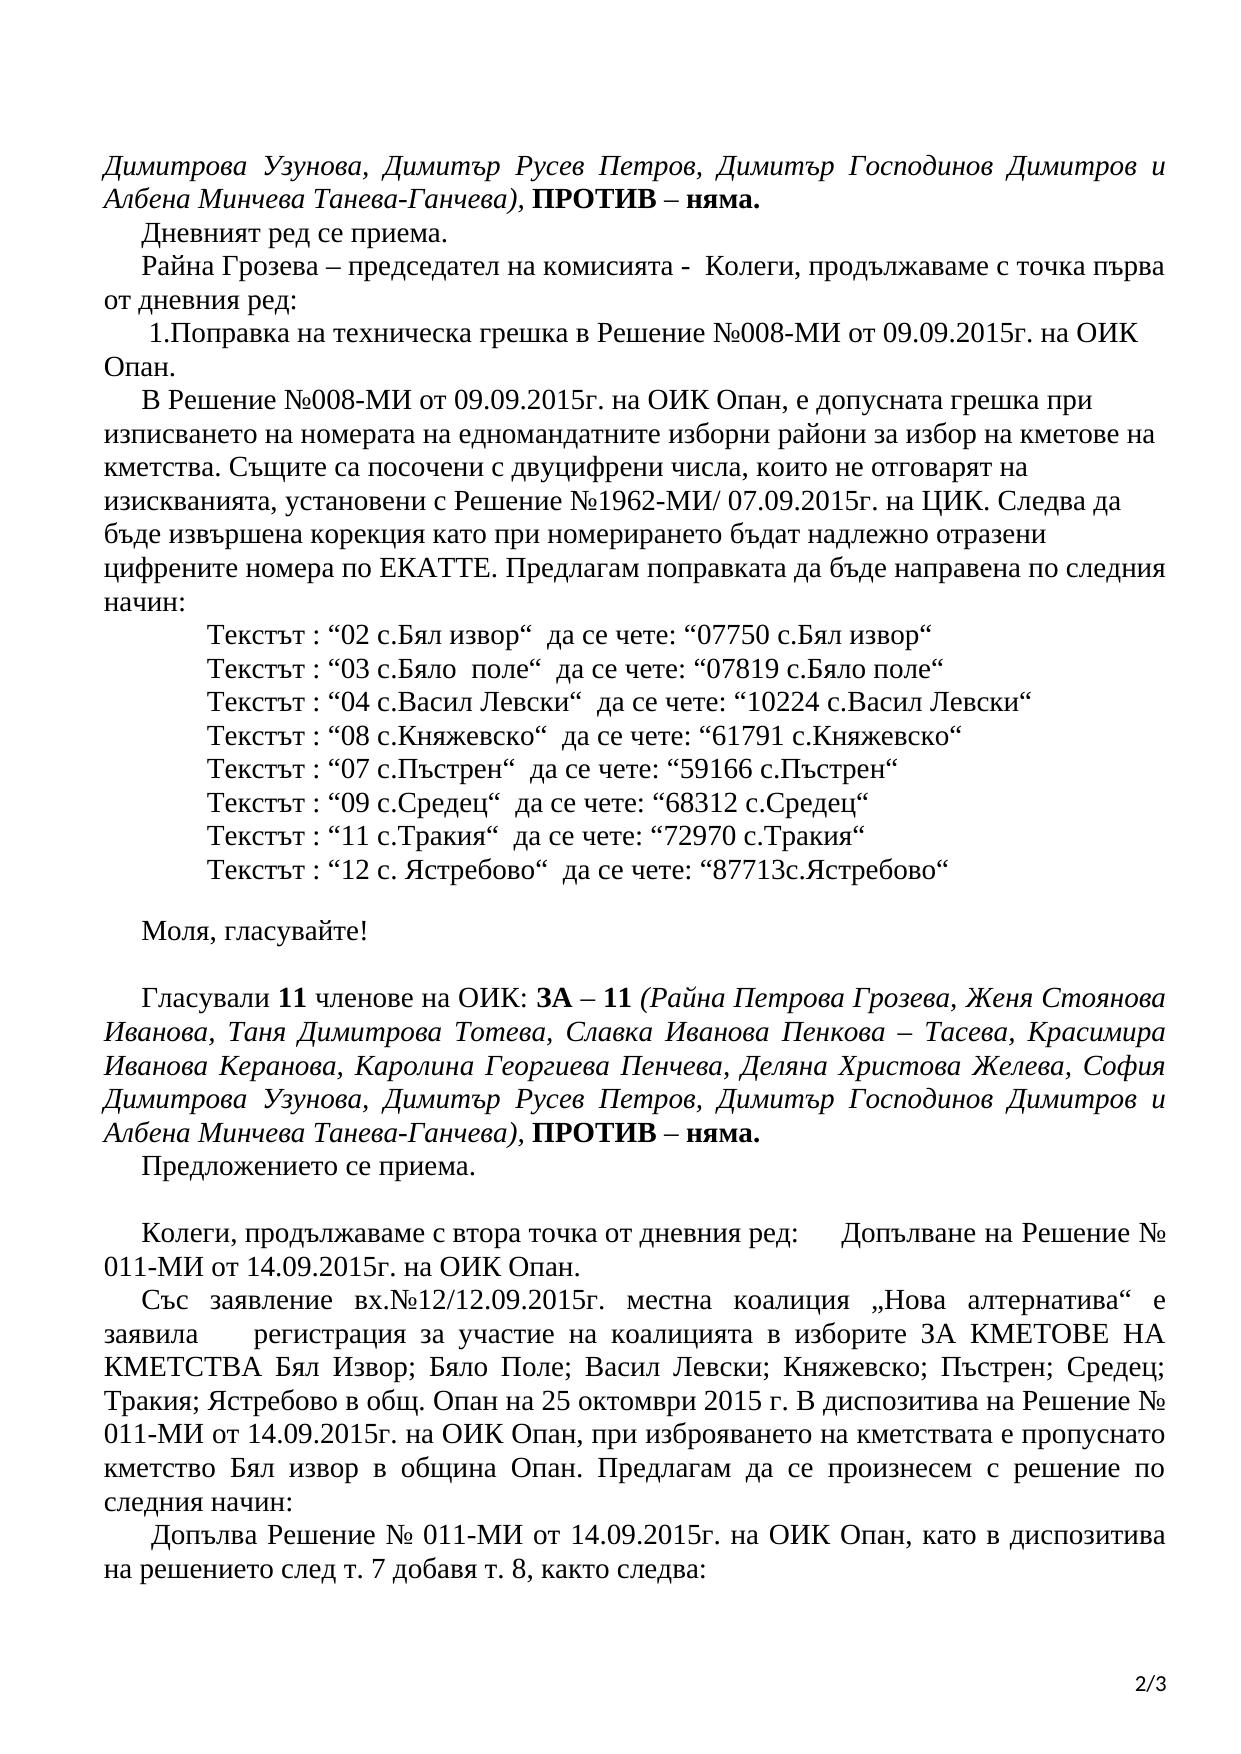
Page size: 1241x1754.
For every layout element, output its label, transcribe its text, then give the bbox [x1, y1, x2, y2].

text 1.Поправка на техническа грешка в Решение №008-МИ от 09.09.2015г. на ОИК Опан. [103, 315, 1167, 382]
text Текстът : “09 с.Средец“ да се чете: “68312 с.Средец“ [103, 785, 1167, 818]
text Текстът : “08 с.Княжевско“ да се чете: “61791 с.Княжевско“ [103, 718, 1167, 751]
text Текстът : “03 с.Бяло поле“ да се чете: “07819 с.Бяло поле“ [103, 651, 1167, 684]
text Допълва Решение № 011-МИ от 14.09.2015г. на ОИК Опан, като в диспозитива на решението след т. 7 добавя т. 8, както следва: [103, 1517, 1167, 1584]
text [103, 148, 1167, 215]
text В Решение №008-МИ от 09.09.2015г. на ОИК Опан, е допусната грешка при изписването на номерата на едномандатните изборни райони за избор на кметове на кметства. Същите са посочени с двуцифрени числа, които не отговарят на изискванията, установени с Решение №1962-МИ/ 07.09.2015г. на ЦИК. Следва да бъде извършена корекция като при номерирането бъдат надлежно отразени цифрените номера по ЕКАТТЕ. Предлагам поправката да бъде направена по следния начин: [103, 382, 1167, 617]
text Текстът : “04 с.Васил Левски“ да се чете: “10224 с.Васил Левски“ [103, 684, 1167, 718]
text Райна Грозева – председател на комисията - Колеги, продължаваме с точка първа от дневния ред: [103, 248, 1167, 315]
text Дневният ред се приема. [103, 215, 1167, 248]
text Със заявление вх.№12/12.09.2015г. местна коалиция „Нова алтернатива“ е заявила регистрация за участие на коалицията в изборите ЗА КМЕТОВЕ НА КМЕТСТВА Бял Извор; Бяло Поле; Васил Левски; Княжевско; Пъстрен; Средец; Тракия; Ястребово в общ. Опан на 25 октомври 2015 г. В диспозитива на Решение № 011-МИ от 14.09.2015г. на ОИК Опан, при изброяването на кметствата е пропуснато кметство Бял извор в община Опан. Предлагам да се произнесем с решение по следния начин: [103, 1282, 1167, 1517]
text Текстът : “07 с.Пъстрен“ да се чете: “59166 с.Пъстрен“ [103, 751, 1167, 785]
text Текстът : “02 с.Бял извор“ да се чете: “07750 с.Бял извор“ [103, 617, 1167, 651]
text Текстът : “12 с. Ястребово“ да се чете: “87713с.Ястребово“ [103, 852, 1167, 886]
text Колеги, продължаваме с втора точка от дневния ред: Допълване на Решение № 011-МИ от 14.09.2015г. на ОИК Опан. [103, 1215, 1167, 1282]
text Текстът : “11 с.Тракия“ да се чете: “72970 с.Тракия“ [103, 818, 1167, 852]
text Моля, гласувайте! [103, 913, 1167, 947]
text Предложението се приема. [103, 1148, 1167, 1182]
